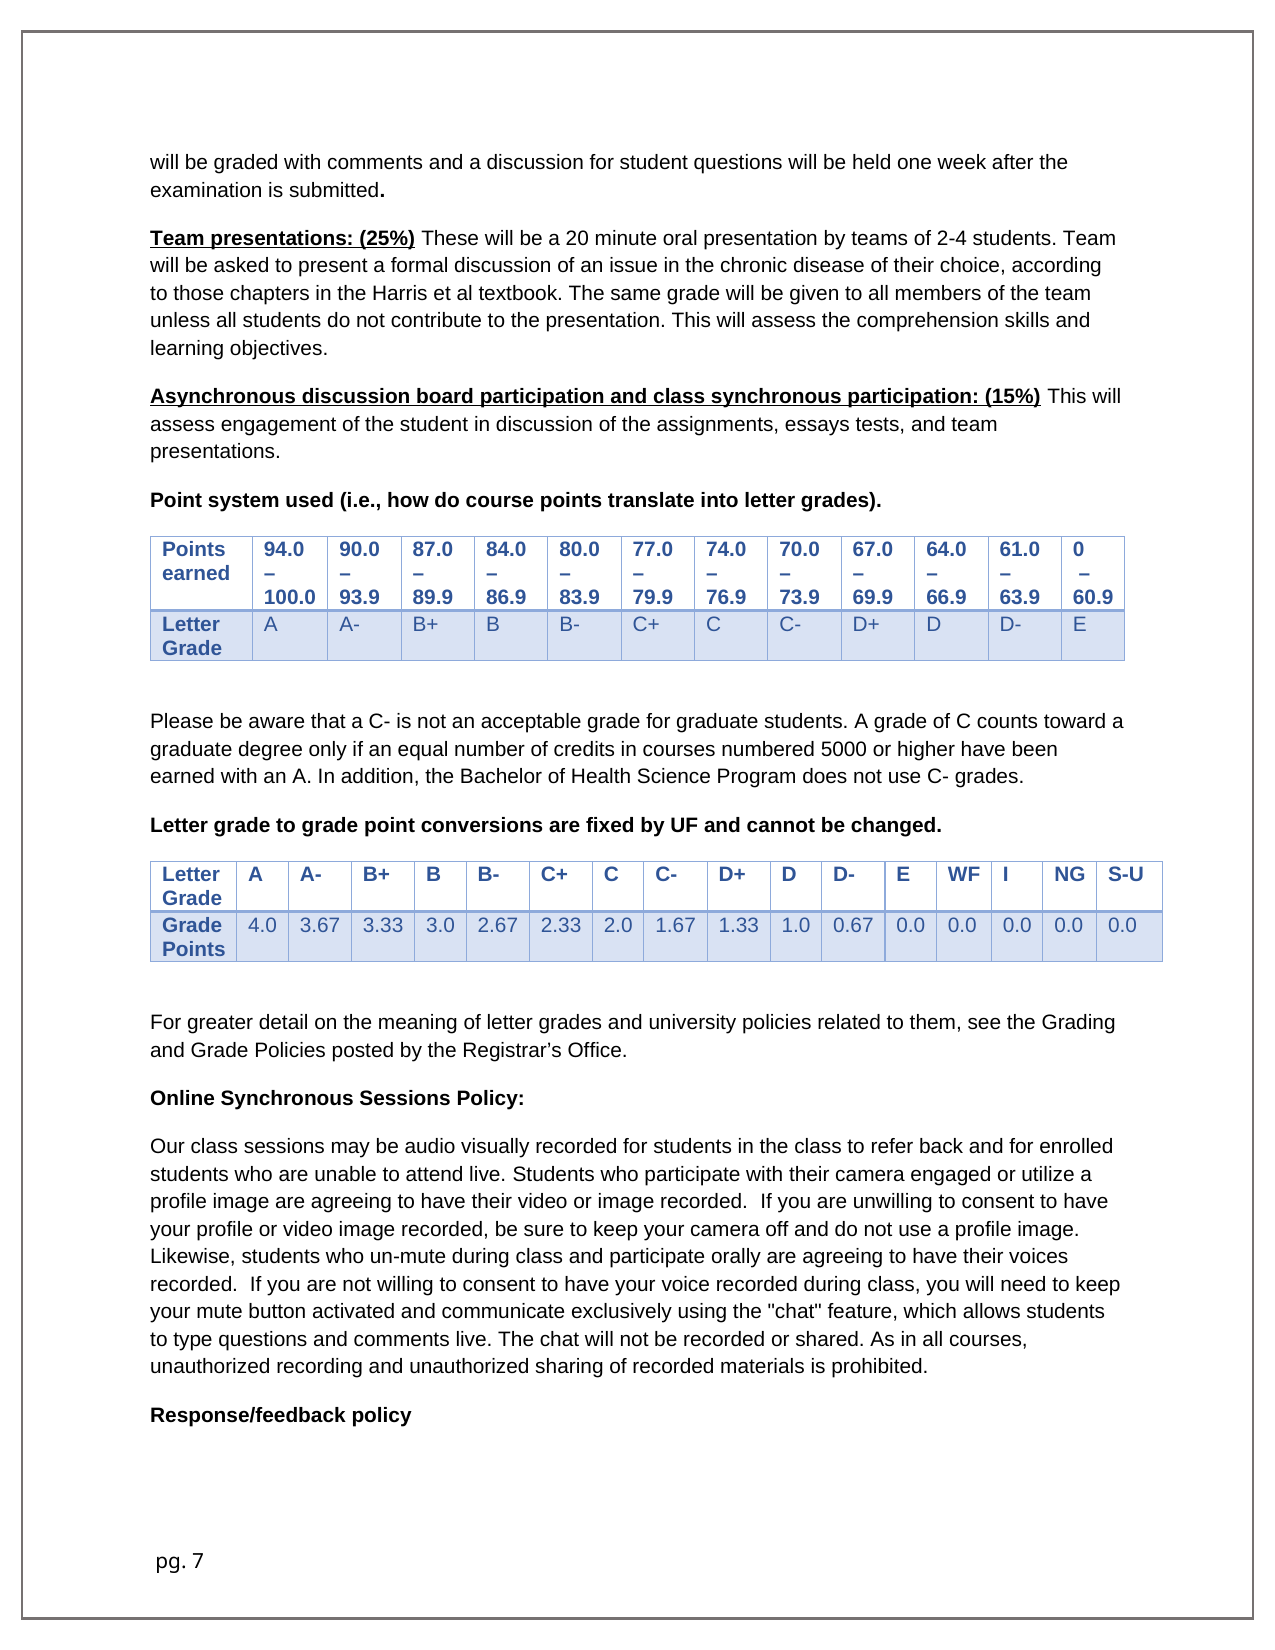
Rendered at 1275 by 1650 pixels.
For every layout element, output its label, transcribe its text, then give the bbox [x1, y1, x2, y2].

table_header E [886, 862, 936, 910]
table_header D- [822, 862, 884, 910]
table_header 90.0 – 93.9 [328, 537, 401, 609]
text For greater detail on the meaning of letter grades and university policies related to them, see the Grading and Grade Policies posted by the Registrar’s Office. [150, 1010, 1125, 1062]
table_cell 0.0 [937, 913, 991, 961]
table_cell C- [768, 612, 841, 660]
table_cell 0.67 [822, 913, 884, 961]
table_cell 2.0 [593, 913, 643, 961]
table_header A- [289, 862, 351, 910]
table_cell B [475, 612, 547, 660]
table_header 80.0 – 83.9 [548, 537, 621, 609]
table_cell 0.0 [992, 913, 1042, 961]
table_header WF [937, 862, 991, 910]
table_cell 2.33 [530, 913, 592, 961]
text Online Synchronous Sessions Policy: [150, 1086, 1125, 1110]
table_header 74.0 – 76.9 [695, 537, 767, 609]
table_cell Grade Points [151, 913, 236, 961]
table_cell A [253, 612, 327, 660]
table_header A [237, 862, 288, 910]
table_header C [593, 862, 643, 910]
text Team presentations: (25%) These will be a 20 minute oral presentation by teams of 2-4 students. Team will be asked to present a formal discussion of an issue in the chronic disease of their choice, according to those chapters in the Harris et al textbook. The same grade will be given to all members of the team unless all students do not contribute to the presentation. This will assess the comprehension skills and learning objectives. [150, 226, 1125, 360]
table_cell D- [989, 612, 1061, 660]
table_header 84.0 – 86.9 [475, 537, 547, 609]
table_header 0 – 60.9 [1062, 537, 1124, 609]
text Letter grade to grade point conversions are fixed by UF and cannot be changed. [150, 812, 1125, 836]
table_cell 0.0 [886, 913, 936, 961]
table_header S-U [1097, 862, 1162, 910]
table_header I [992, 862, 1042, 910]
table_header 70.0 – 73.9 [768, 537, 841, 609]
table_header D+ [708, 862, 770, 910]
table_header 61.0 – 63.9 [989, 537, 1061, 609]
table_cell 3.0 [415, 913, 466, 961]
table_header B- [467, 862, 529, 910]
table_cell 4.0 [237, 913, 288, 961]
table_header NG [1043, 862, 1096, 910]
table_header Letter Grade [151, 862, 236, 910]
table_cell A- [328, 612, 401, 660]
table_header 77.0 – 79.9 [622, 537, 694, 609]
table_cell 1.0 [771, 913, 821, 961]
table_header C- [644, 862, 707, 910]
table_cell D+ [842, 612, 914, 660]
text Our class sessions may be audio visually recorded for students in the class to refer back and for enrolled students who are unable to attend live. Students who participate with their camera engaged or utilize a profile image are agreeing to have their video or image recorded. If you are unwilling to consent to have your profile or video image recorded, be sure to keep your camera off and do not use a profile image. Likewise, students who un-mute during class and participate orally are agreeing to have their voices recorded. If you are not willing to consent to have your voice recorded during class, you will need to keep your mute button activated and communicate exclusively using the "chat" feature, which allows students to type questions and comments live. The chat will not be recorded or shared. As in all courses, unauthorized recording and unauthorized sharing of recorded materials is prohibited. [150, 1134, 1125, 1378]
table_cell C+ [622, 612, 694, 660]
table_header B+ [352, 862, 414, 910]
table_header C+ [530, 862, 592, 910]
table_cell C [695, 612, 767, 660]
table_cell Letter Grade [151, 612, 252, 660]
table_header D [771, 862, 821, 910]
table_cell 2.67 [467, 913, 529, 961]
table_cell 1.33 [708, 913, 770, 961]
text Point system used (i.e., how do course points translate into letter grades). [150, 487, 1125, 511]
text Please be aware that a C- is not an acceptable grade for graduate students. A grade of C counts toward a graduate degree only if an equal number of credits in courses numbered 5000 or higher have been earned with an A. In addition, the Bachelor of Health Science Program does not use C- grades. [150, 709, 1125, 788]
table_header Points earned [151, 537, 252, 609]
table_cell B+ [402, 612, 474, 660]
table_cell 0.0 [1043, 913, 1096, 961]
table_cell B- [548, 612, 621, 660]
table_header 94.0 – 100.0 [253, 537, 327, 609]
text Asynchronous discussion board participation and class synchronous participation: (15%) This will assess engagement of the student in discussion of the assignments, essays tests, and team presentations. [150, 384, 1125, 463]
table_header B [415, 862, 466, 910]
table_cell 1.67 [644, 913, 707, 961]
table_cell E [1062, 612, 1124, 660]
table_cell D [915, 612, 988, 660]
text Response/feedback policy [150, 1403, 1125, 1427]
table_header 64.0 – 66.9 [915, 537, 988, 609]
table_cell 3.67 [289, 913, 351, 961]
table_cell 0.0 [1097, 913, 1162, 961]
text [150, 150, 1125, 201]
table_header 67.0 – 69.9 [842, 537, 914, 609]
table_header 87.0 – 89.9 [402, 537, 474, 609]
table_cell 3.33 [352, 913, 414, 961]
